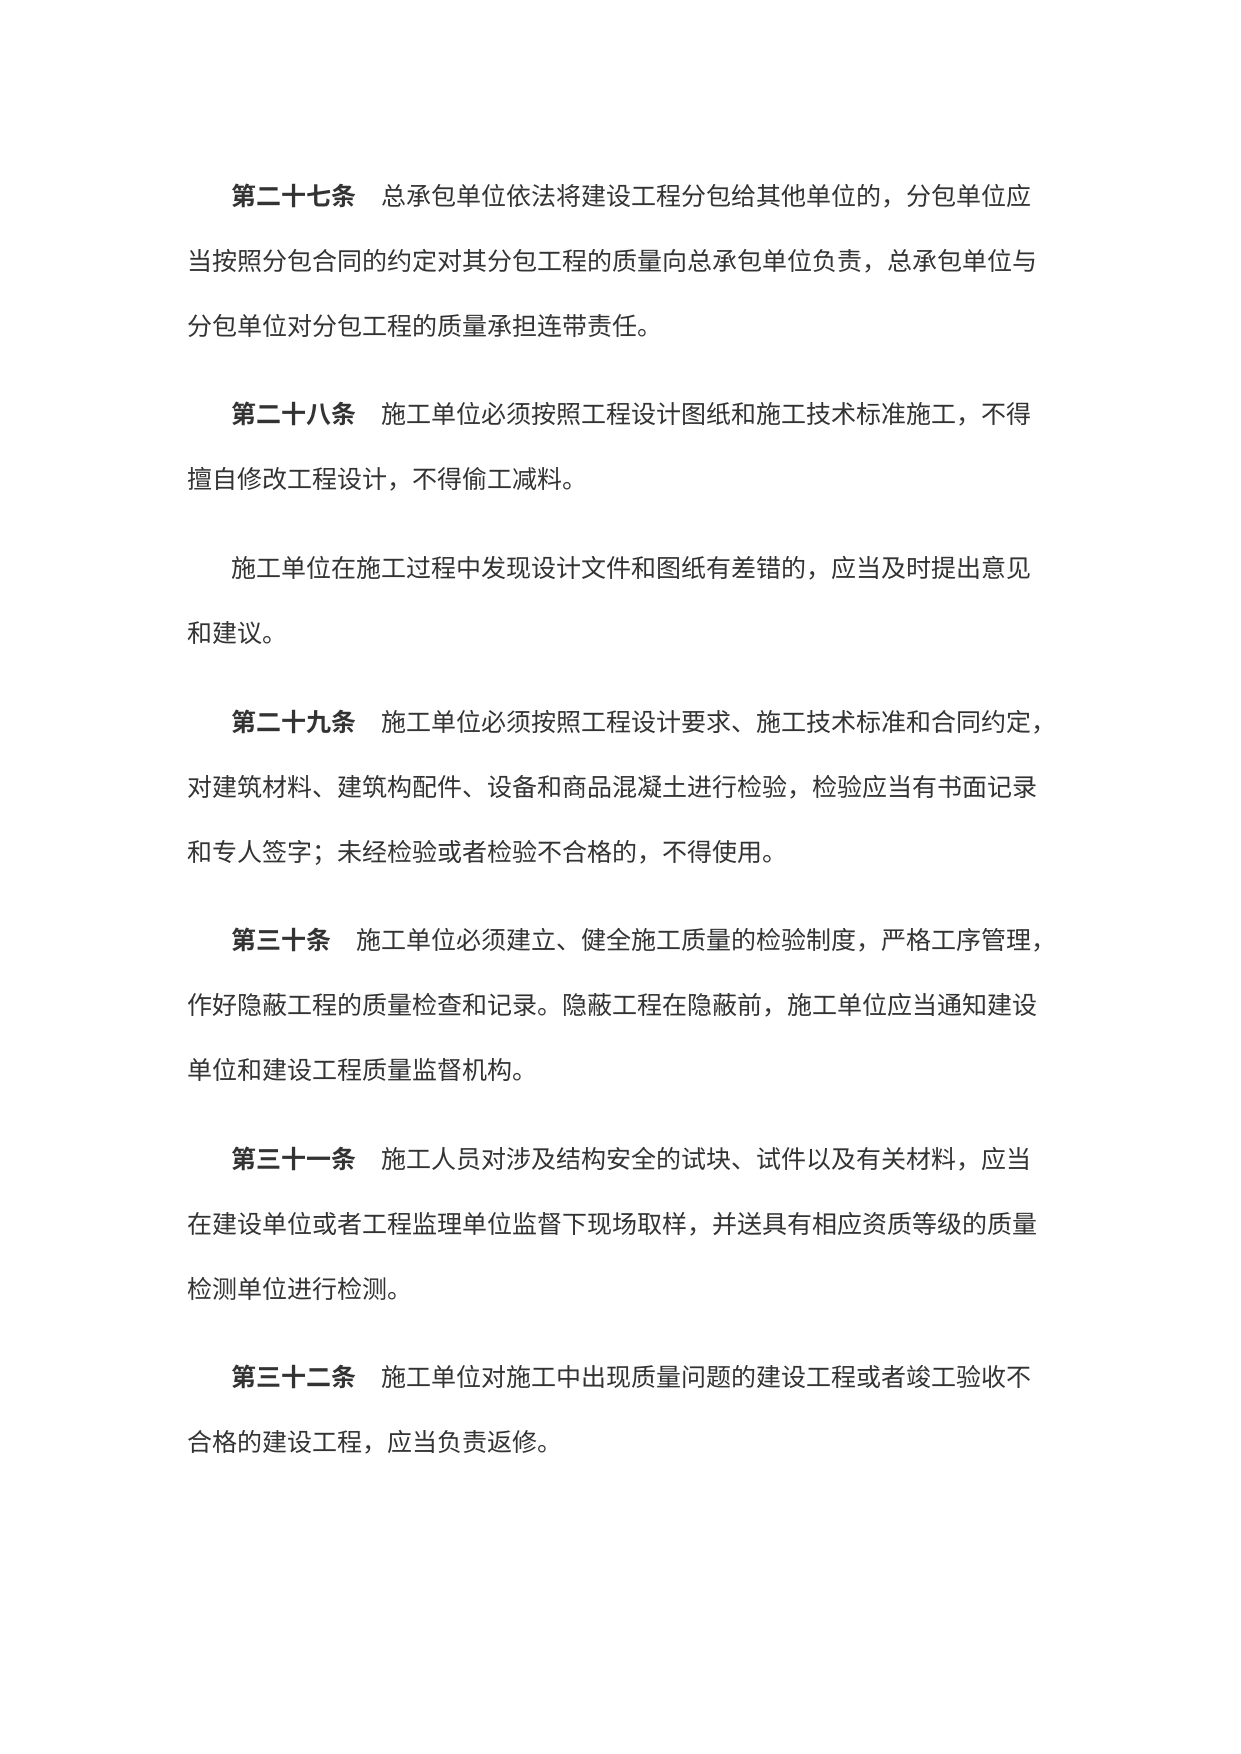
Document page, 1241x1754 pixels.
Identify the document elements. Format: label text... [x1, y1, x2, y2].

text 第二十九条 施工单位必须按照工程设计要求、施工技术标准和合同约定，对建筑材料、建筑构配件、设备和商品混凝土进行检验，检验应当有书面记录和专人签字；未经检验或者检验不合格的，不得使用。 [187, 688, 1053, 883]
text 施工单位在施工过程中发现设计文件和图纸有差错的，应当及时提出意见和建议。 [187, 534, 1053, 664]
text 第二十八条 施工单位必须按照工程设计图纸和施工技术标准施工，不得擅自修改工程设计，不得偷工减料。 [187, 381, 1053, 511]
text 第三十条 施工单位必须建立、健全施工质量的检验制度，严格工序管理，作好隐蔽工程的质量检查和记录。隐蔽工程在隐蔽前，施工单位应当通知建设单位和建设工程质量监督机构。 [187, 906, 1053, 1101]
text 第三十二条 施工单位对施工中出现质量问题的建设工程或者竣工验收不合格的建设工程，应当负责返修。 [187, 1343, 1053, 1473]
text 第二十七条 总承包单位依法将建设工程分包给其他单位的，分包单位应当按照分包合同的约定对其分包工程的质量向总承包单位负责，总承包单位与分包单位对分包工程的质量承担连带责任。 [187, 162, 1053, 357]
text 第三十一条 施工人员对涉及结构安全的试块、试件以及有关材料，应当在建设单位或者工程监理单位监督下现场取样，并送具有相应资质等级的质量检测单位进行检测。 [187, 1125, 1053, 1320]
